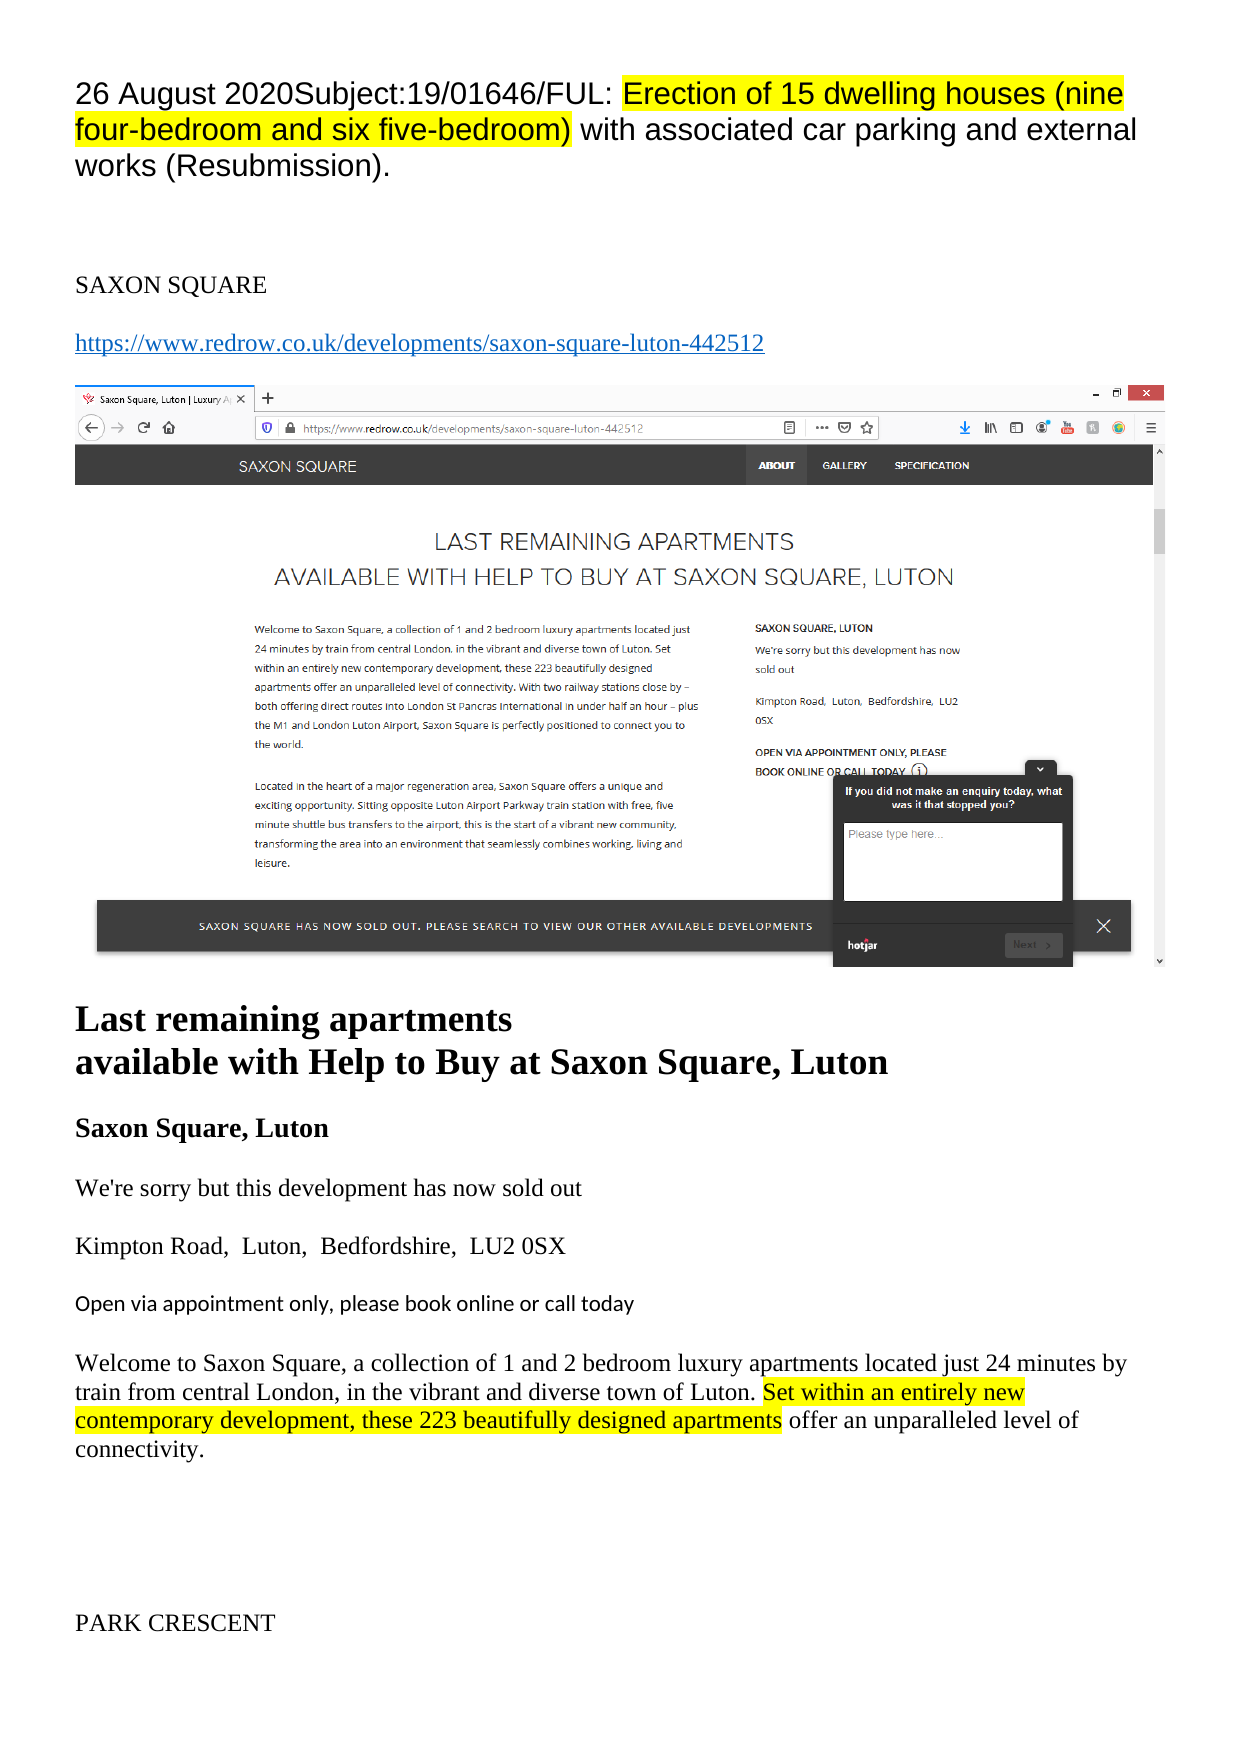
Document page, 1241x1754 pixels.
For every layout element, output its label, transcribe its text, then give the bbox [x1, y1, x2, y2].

text We're sorry but this development has now sold out [75, 1173, 1165, 1202]
text Kimpton Road, Luton, Bedfordshire, LU2 0SX [75, 1231, 1165, 1259]
text https://www.redrow.co.uk/developments/saxon-square-luton-442512 [75, 328, 1165, 357]
text PARK CRESCENT [75, 1608, 1165, 1637]
text SAXON SQUARE [75, 270, 1165, 299]
subtitle Last remaining apartments available with Help to Buy at Saxon Square, Luton [75, 996, 1165, 1082]
text Open via appointment only, please book online or call today [75, 1289, 1165, 1317]
text Welcome to Saxon Square, a collection of 1 and 2 bedroom luxury apartments located just 24 minutes by train from central London, in the vibrant and diverse town of Luton. Set within an entirely new contemporary development, these 223 beautifully designed apartments offer an unparalleled level of connectivity. [75, 1348, 1165, 1463]
text 26 August 2020Subject:19/01646/FUL: Erection of 15 dwelling houses (nine four-bedroom and six five-bedroom) with associated car parking and external works (Resubmission). [75, 75, 1165, 183]
picture [75, 385, 1166, 967]
subtitle Saxon Square, Luton [75, 1111, 1165, 1144]
